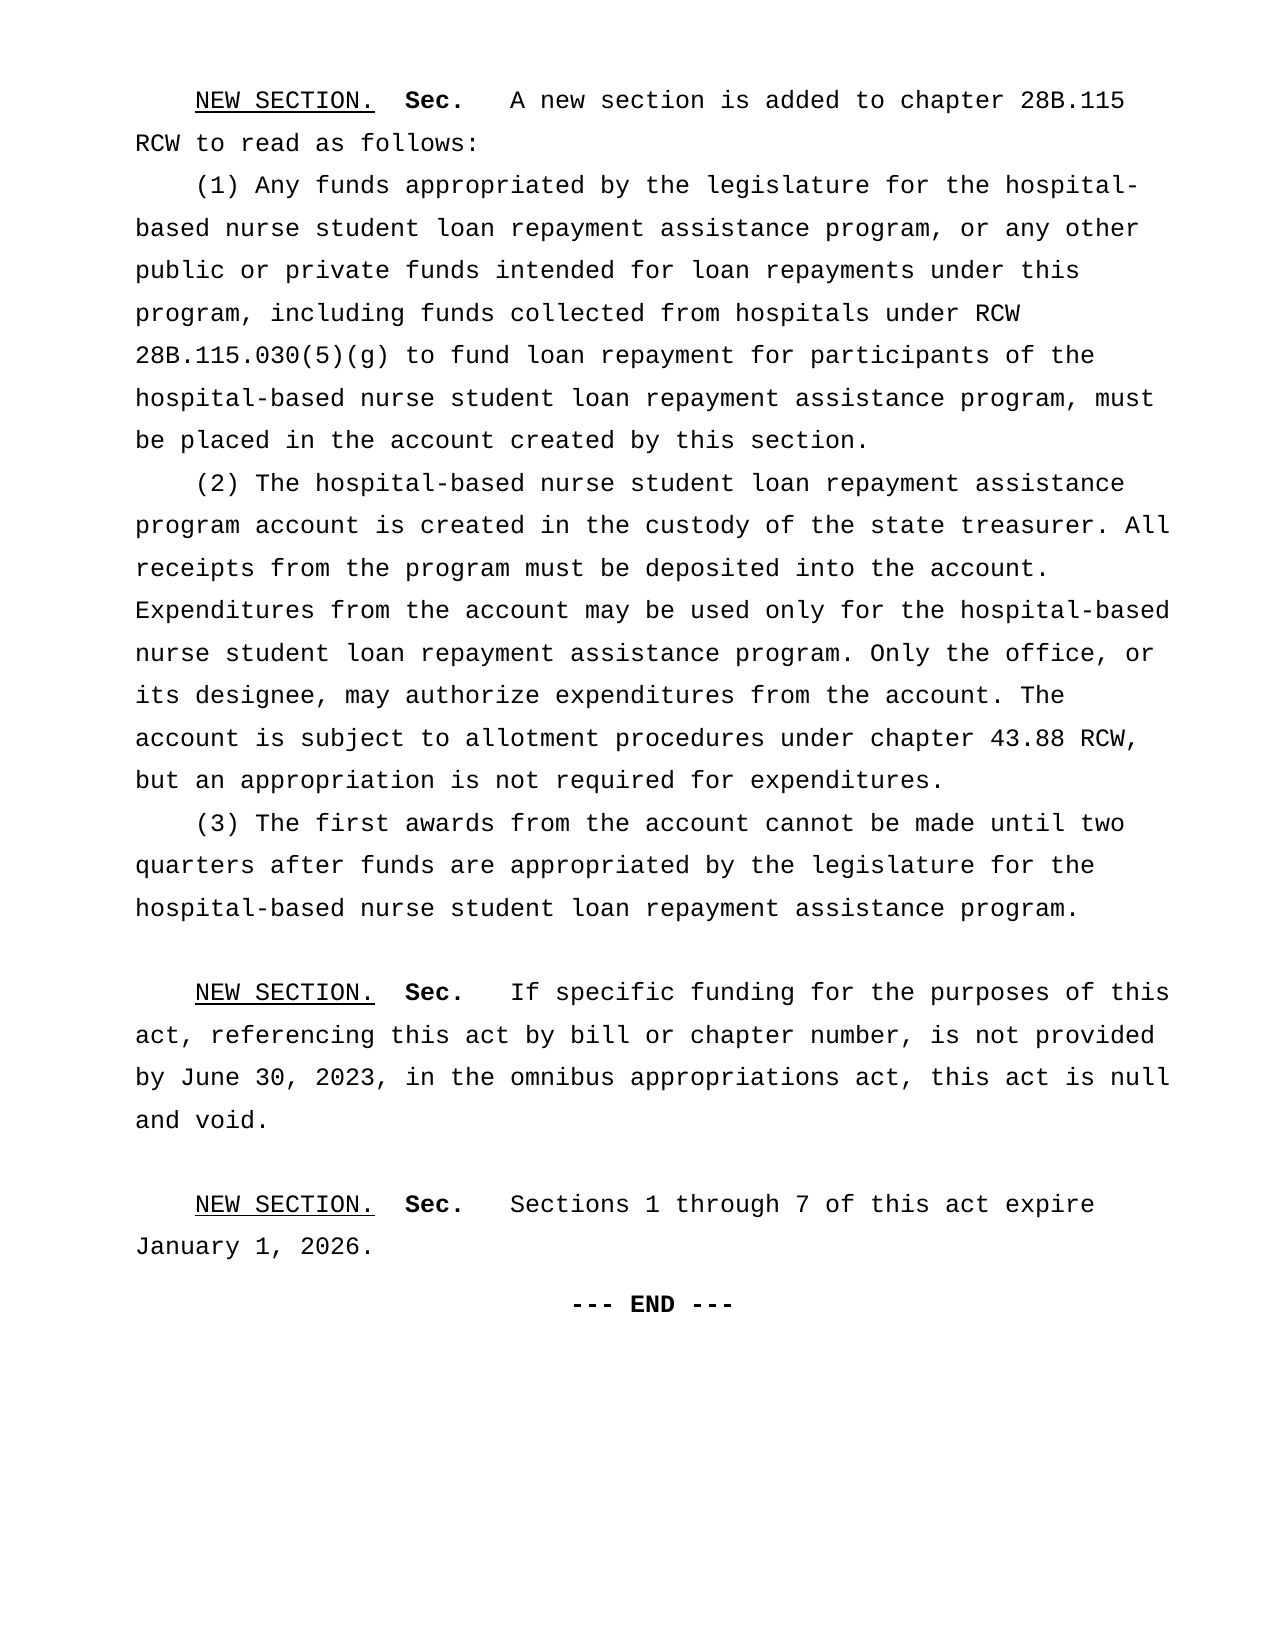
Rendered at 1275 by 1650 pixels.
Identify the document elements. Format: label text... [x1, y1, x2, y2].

text (1) Any funds appropriated by the legislature for the hospital-based nurse student loan repayment assistance program, or any other public or private funds intended for loan repayments under this program, including funds collected from hospitals under RCW 28B.115.030(5)(g) to fund loan repayment for participants of the hospital-based nurse student loan repayment assistance program, must be placed in the account created by this section. [135, 160, 1170, 457]
text NEW SECTION. Sec. If specific funding for the purposes of this act, referencing this act by bill or chapter number, is not provided by June 30, 2023, in the omnibus appropriations act, this act is null and void. [135, 967, 1170, 1137]
text --- END --- [135, 1292, 1170, 1320]
text (2) The hospital-based nurse student loan repayment assistance program account is created in the custody of the state treasurer. All receipts from the program must be deposited into the account. Expenditures from the account may be used only for the hospital-based nurse student loan repayment assistance program. Only the office, or its designee, may authorize expenditures from the account. The account is subject to allotment procedures under chapter 43.88 RCW, but an appropriation is not required for expenditures. [135, 457, 1170, 797]
text (3) The first awards from the account cannot be made until two quarters after funds are appropriated by the legislature for the hospital-based nurse student loan repayment assistance program. [135, 797, 1170, 925]
text NEW SECTION. Sec. A new section is added to chapter 28B.115 RCW to read as follows: [135, 75, 1170, 160]
text NEW SECTION. Sec. Sections 1 through 7 of this act expire January 1, 2026. [135, 1178, 1170, 1263]
